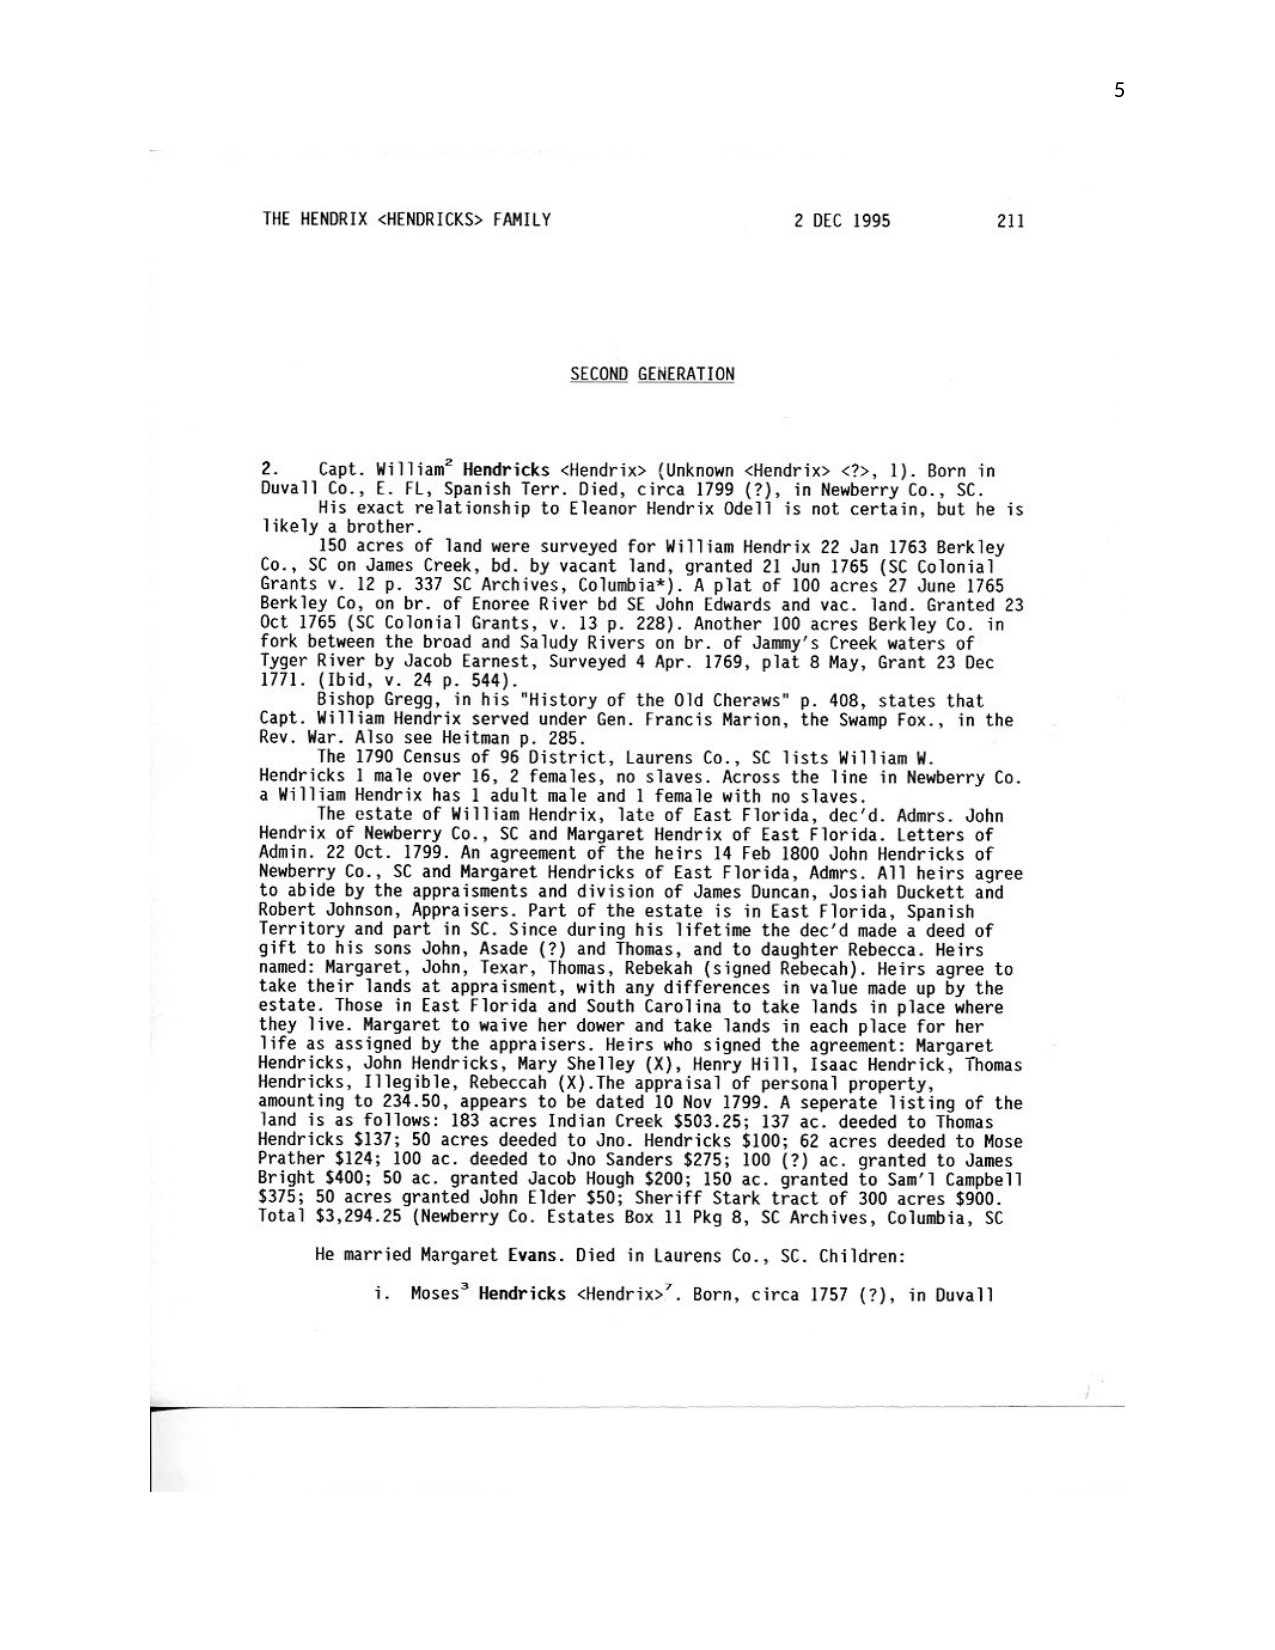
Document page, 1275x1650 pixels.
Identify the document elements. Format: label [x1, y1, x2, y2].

picture [150, 150, 1125, 1492]
